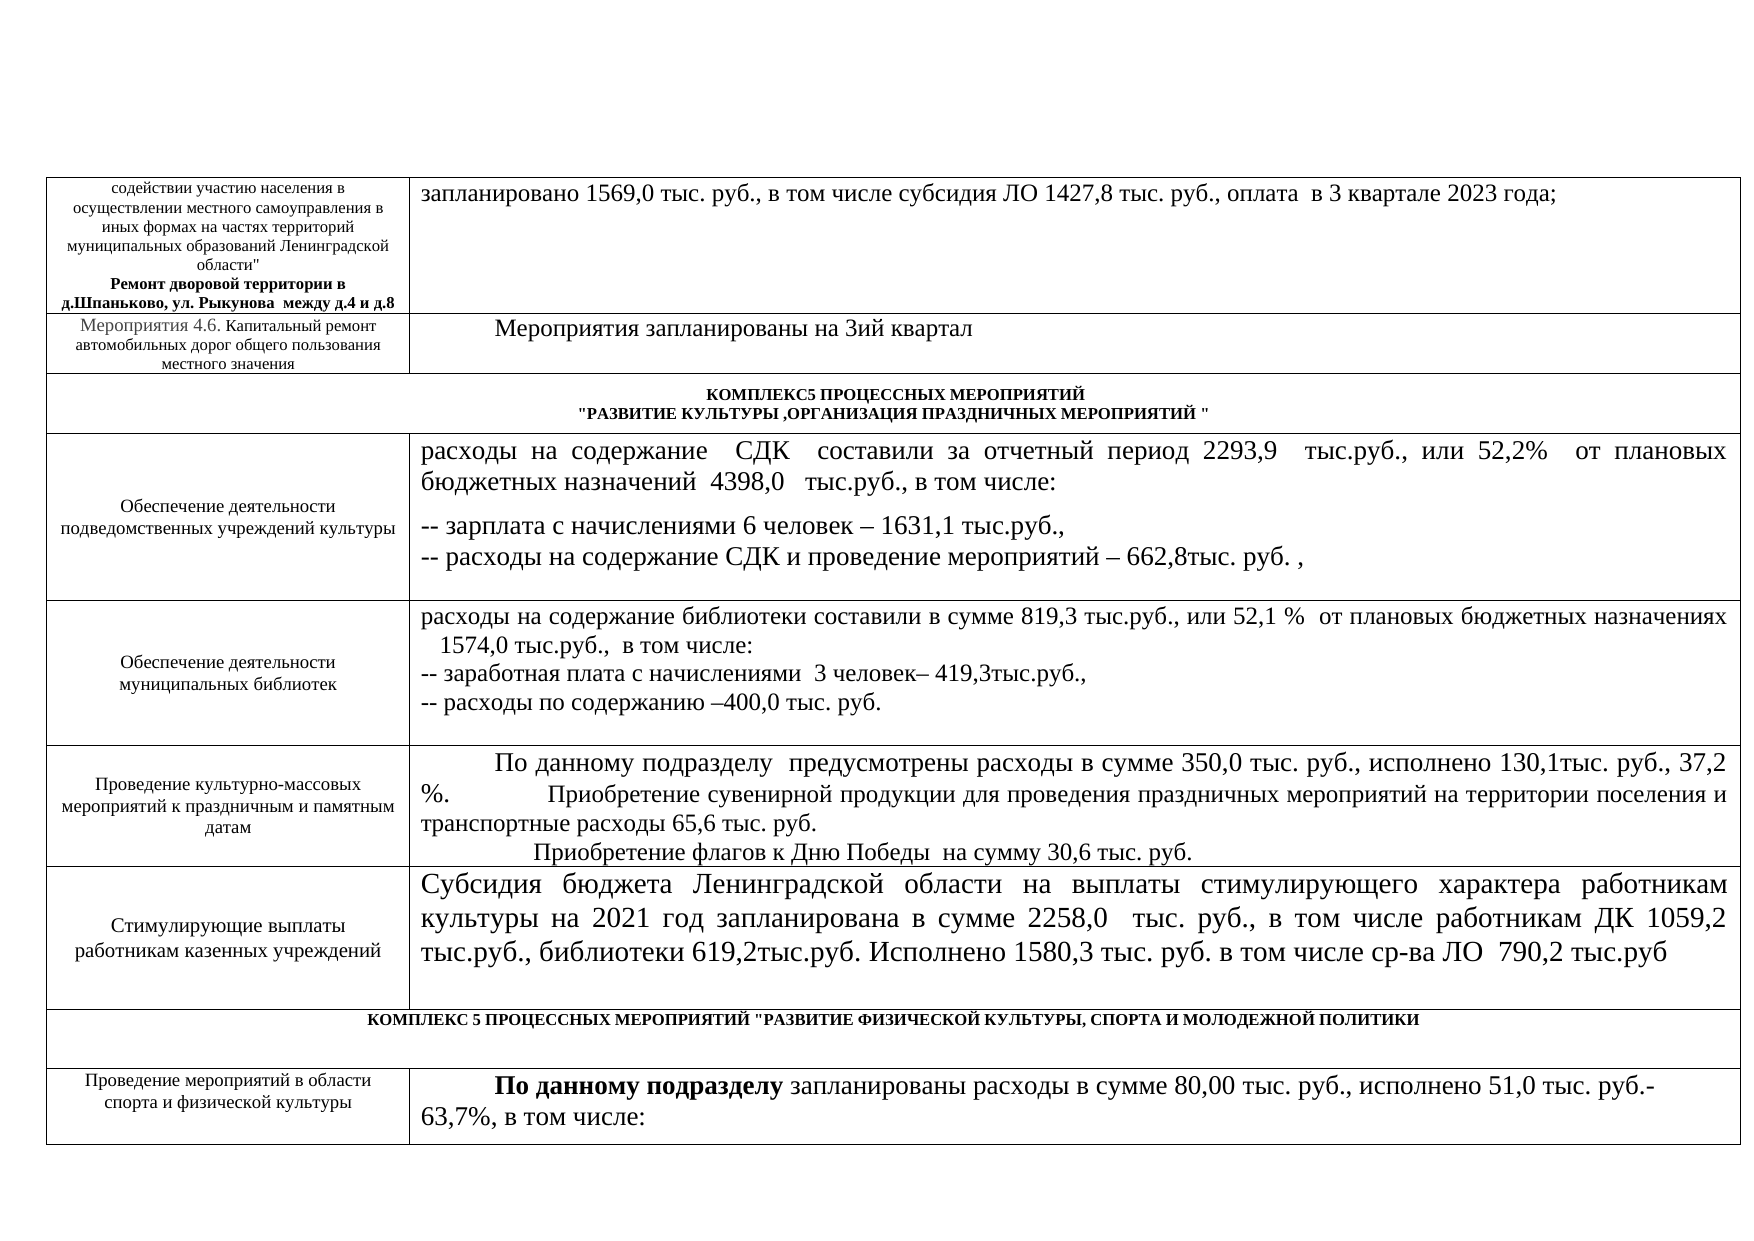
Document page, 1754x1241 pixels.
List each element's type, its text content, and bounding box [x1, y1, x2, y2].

table_cell Обеспечение деятельности муниципальных библиотек [47, 601, 409, 745]
table_cell Мероприятия запланированы на 3ий квартал [410, 314, 1740, 373]
table_cell расходы на содержание СДК составили за отчетный период 2293,9 тыс.руб., или 52,2% от плановых бюджетных назначений 4398,0 тыс.руб., в том числе: -- зарплата с начислениями 6 человек – 1631,1 тыс.руб., -- расходы на содержание СДК и проведение мероприятий – 662,8тыс. руб. , [410, 434, 1740, 600]
table_cell Проведение культурно-массовых мероприятий к праздничным и памятным датам [47, 746, 409, 866]
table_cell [410, 178, 1740, 312]
table_cell Мероприятия 4.6. Капитальный ремонт автомобильных дорог общего пользования местного значения [47, 314, 409, 373]
table_cell Стимулирующие выплаты работникам казенных учреждений [47, 867, 409, 1008]
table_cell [410, 1069, 1740, 1144]
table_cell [47, 1069, 409, 1144]
table_cell Обеспечение деятельности подведомственных учреждений культуры [47, 434, 409, 600]
table_cell Субсидия бюджета Ленинградской области на выплаты стимулирующего характера работникам культуры на 2021 год запланирована в сумме 2258,0 тыс. руб., в том числе работникам ДК 1059,2 тыс.руб., библиотеки 619,2тыс.руб. Исполнено 1580,3 тыс. руб. в том числе ср-ва ЛО 790,2 тыс.руб [410, 867, 1740, 1008]
table_cell КОМПЛЕКС5 ПРОЦЕССНЫХ МЕРОПРИЯТИЙ "РАЗВИТИЕ КУЛЬТУРЫ ,ОРГАНИЗАЦИЯ ПРАЗДНИЧНЫХ МЕРОПРИЯТИЙ " [47, 374, 1740, 433]
table_cell По данному подразделу предусмотрены расходы в сумме 350,0 тыс. руб., исполнено 130,1тыс. руб., 37,2 %. Приобретение сувенирной продукции для проведения праздничных мероприятий на территории поселения и транспортные расходы 65,6 тыс. руб. Приобретение флагов к Дню Победы на сумму 30,6 тыс. руб. [410, 746, 1740, 866]
table_cell КОМПЛЕКС 5 ПРОЦЕССНЫХ МЕРОПРИЯТИЙ "РАЗВИТИЕ ФИЗИЧЕСКОЙ КУЛЬТУРЫ, СПОРТА И МОЛОДЕЖНОЙ ПОЛИТИКИ [47, 1010, 1740, 1068]
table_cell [47, 178, 409, 312]
table_cell расходы на содержание библиотеки составили в сумме 819,3 тыс.руб., или 52,1 % от плановых бюджетных назначениях 1574,0 тыс.руб., в том числе: -- заработная плата с начислениями 3 человек– 419,3тыс.руб., -- расходы по содержанию –400,0 тыс. руб. [410, 601, 1740, 745]
